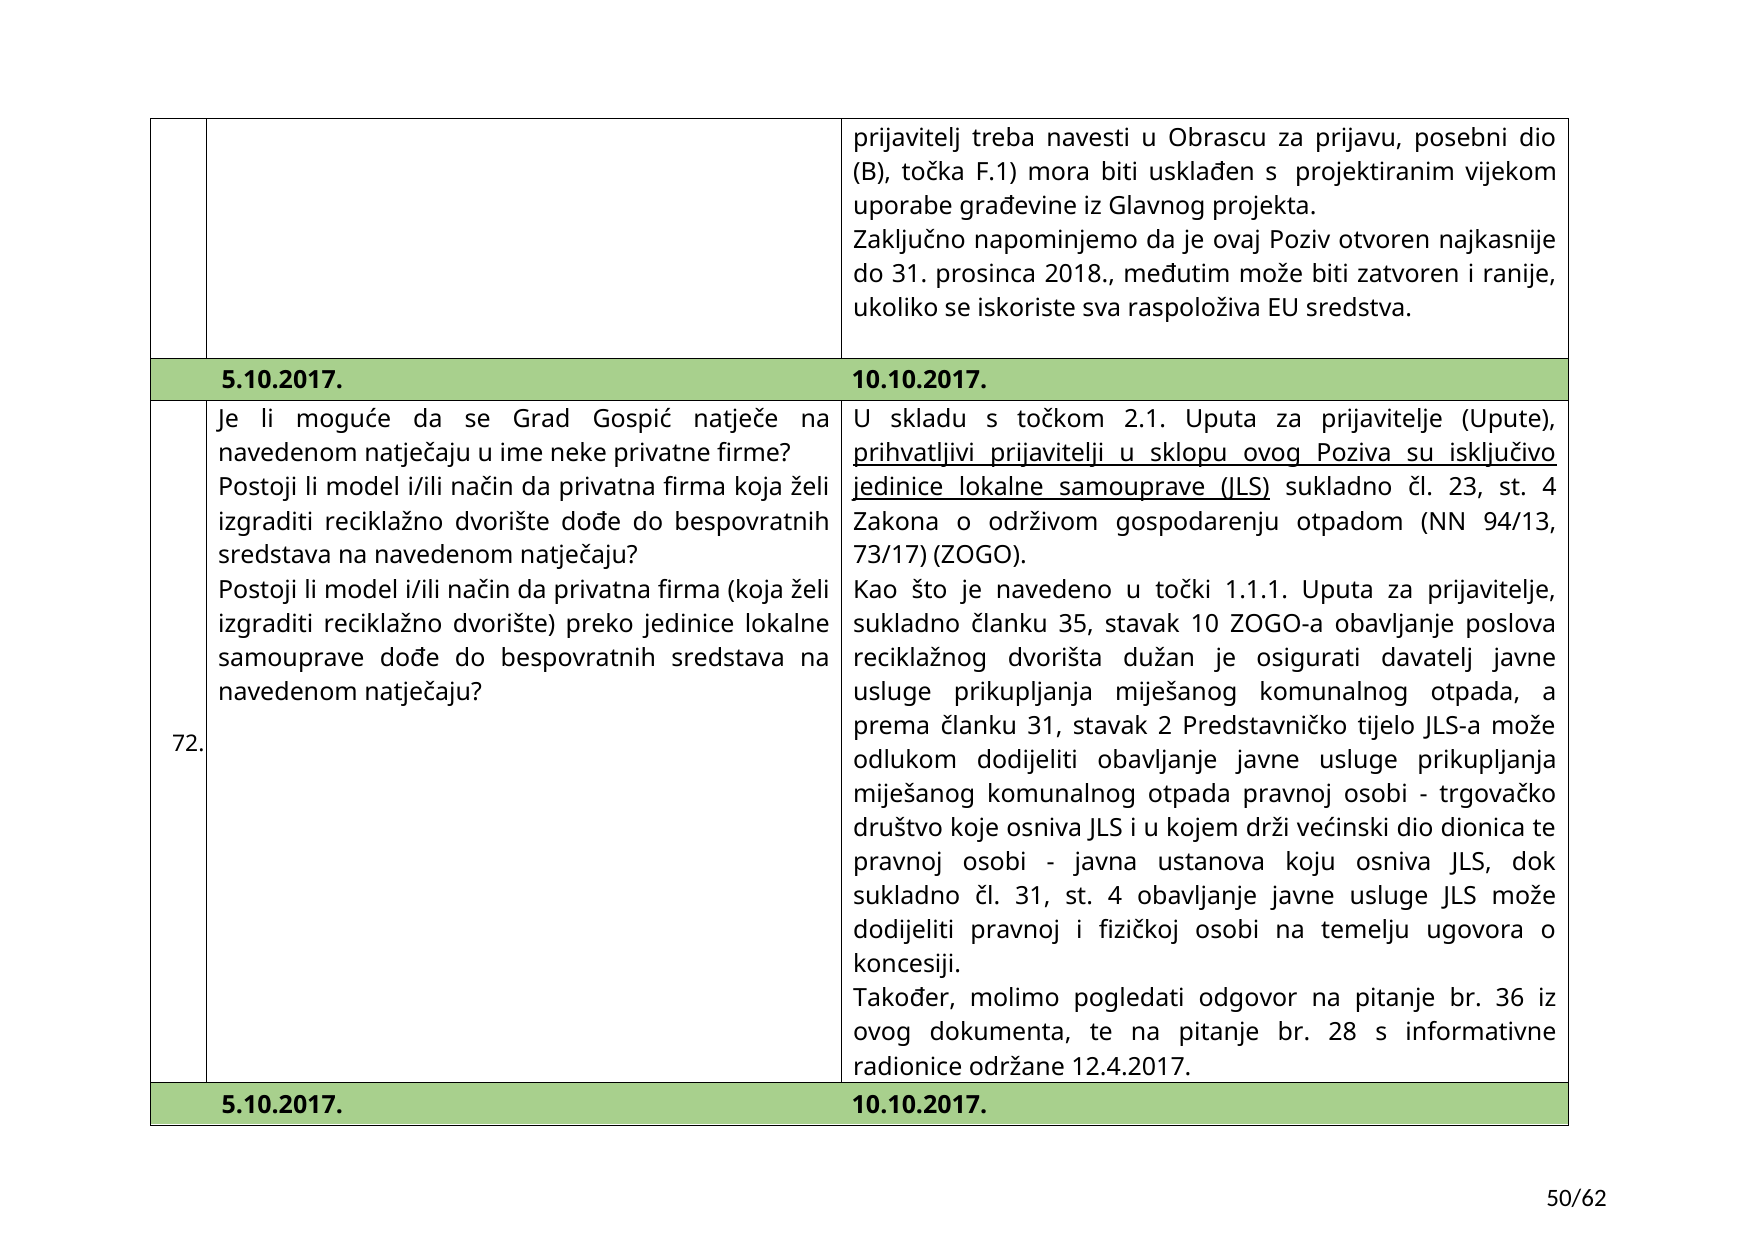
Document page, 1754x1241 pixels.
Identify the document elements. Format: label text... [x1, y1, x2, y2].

table_cell [151, 401, 206, 1082]
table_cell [842, 119, 1568, 358]
table_cell U skladu s točkom 2.1. Uputa za prijavitelje (Upute), prihvatljivi prijavitelji u sklopu ovog Poziva su isključivo jedinice lokalne samouprave (JLS) sukladno čl. 23, st. 4 Zakona o održivom gospodarenju otpadom (NN 94/13, 73/17) (ZOGO). Kao što je navedeno u točki 1.1.1. Uputa za prijavitelje, sukladno članku 35, stavak 10 ZOGO-a obavljanje poslova reciklažnog dvorišta dužan je osigurati davatelj javne usluge prikupljanja miješanog komunalnog otpada, a prema članku 31, stavak 2 Predstavničko tijelo JLS-a može odlukom dodijeliti obavljanje javne usluge prikupljanja miješanog komunalnog otpada pravnoj osobi - trgovačko društvo koje osniva JLS i u kojem drži većinski dio dionica te pravnoj osobi - javna ustanova koju osniva JLS, dok sukladno čl. 31, st. 4 obavljanje javne usluge JLS može dodijeliti pravnoj i fizičkoj osobi na temelju ugovora o koncesiji. Također, molimo pogledati odgovor na pitanje br. 36 iz ovog dokumenta, te na pitanje br. 28 s informativne radionice održane 12.4.2017. [842, 401, 1568, 1082]
table_cell Je li moguće da se Grad Gospić natječe na navedenom natječaju u ime neke privatne firme? Postoji li model i/ili način da privatna firma koja želi izgraditi reciklažno dvorište dođe do bespovratnih sredstava na navedenom natječaju? Postoji li model i/ili način da privatna firma (koja želi izgraditi reciklažno dvorište) preko jedinice lokalne samouprave dođe do bespovratnih sredstava na navedenom natječaju? [207, 401, 841, 1082]
table_cell [151, 119, 206, 358]
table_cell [207, 119, 841, 358]
table_cell 5.10.2017. 10.10.2017. [151, 1083, 1568, 1124]
table_cell 5.10.2017. 10.10.2017. [151, 359, 1568, 400]
